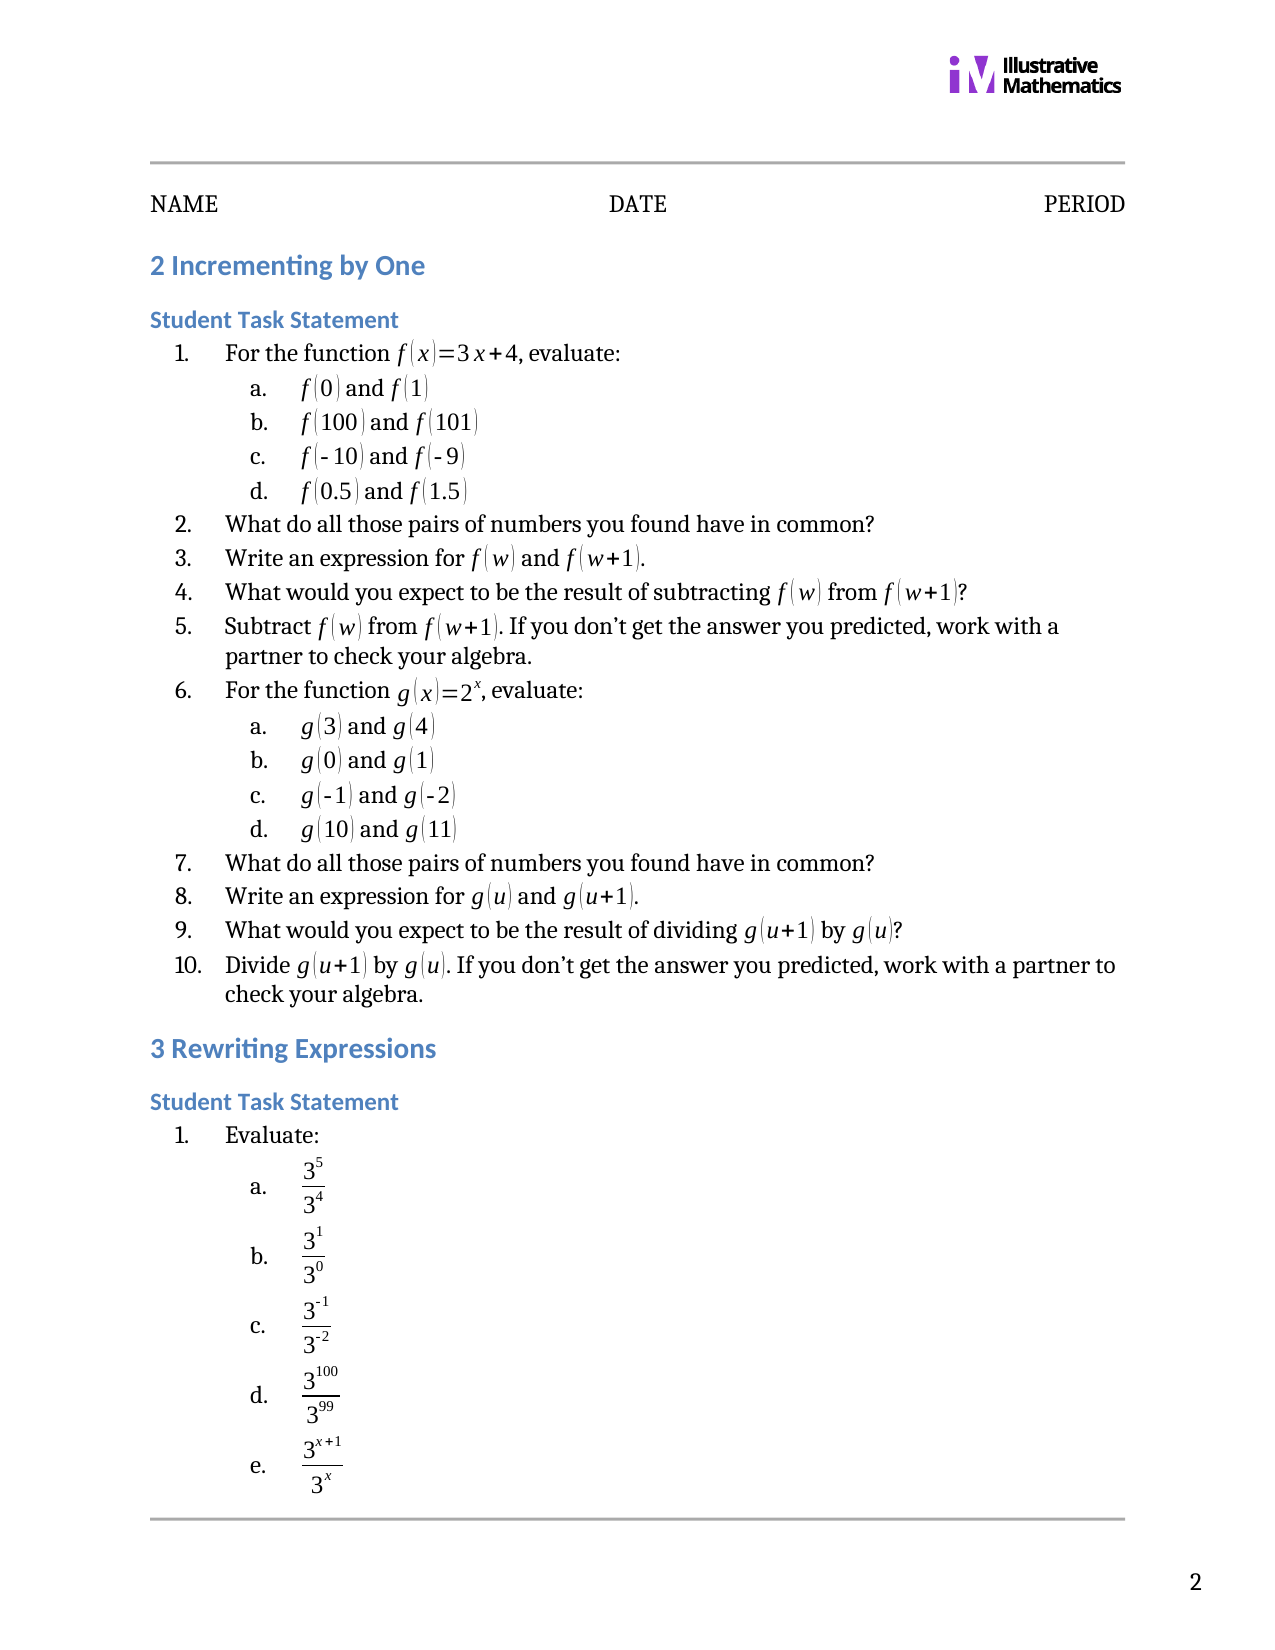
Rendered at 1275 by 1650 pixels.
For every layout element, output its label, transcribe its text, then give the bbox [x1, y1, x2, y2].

list and [250, 407, 1125, 438]
list Write an expression for and . [175, 543, 1125, 573]
list and [250, 373, 1125, 403]
list and [250, 711, 1125, 742]
list Subtract from . If you don’t get the answer you predicted, work with a partner to check your algebra. [175, 611, 1125, 671]
list What do all those pairs of numbers you found have in common? [175, 848, 1125, 877]
list For the function , evaluate: [175, 674, 1125, 707]
list and [250, 780, 1125, 810]
list What do all those pairs of numbers you found have in common? [175, 510, 1125, 539]
subtitle 2 Incrementing by One [150, 247, 1125, 283]
list and [250, 476, 1125, 506]
picture [949, 55, 1121, 93]
list What would you expect to be the result of subtracting from ? [175, 577, 1125, 608]
list Write an expression for and . [175, 881, 1125, 912]
list and [250, 745, 1125, 776]
list Evaluate: [175, 1121, 1125, 1149]
subtitle 3 Rewriting Expressions [150, 1030, 1125, 1066]
list What would you expect to be the result of dividing by ? [175, 915, 1125, 946]
list and [250, 441, 1125, 472]
subtitle Student Task Statement [150, 304, 1125, 334]
list and [250, 814, 1125, 845]
list Divide by . If you don’t get the answer you predicted, work with a partner to check your algebra. [175, 950, 1125, 1009]
subtitle Student Task Statement [150, 1086, 1125, 1117]
list For the function , evaluate: [175, 338, 1125, 369]
